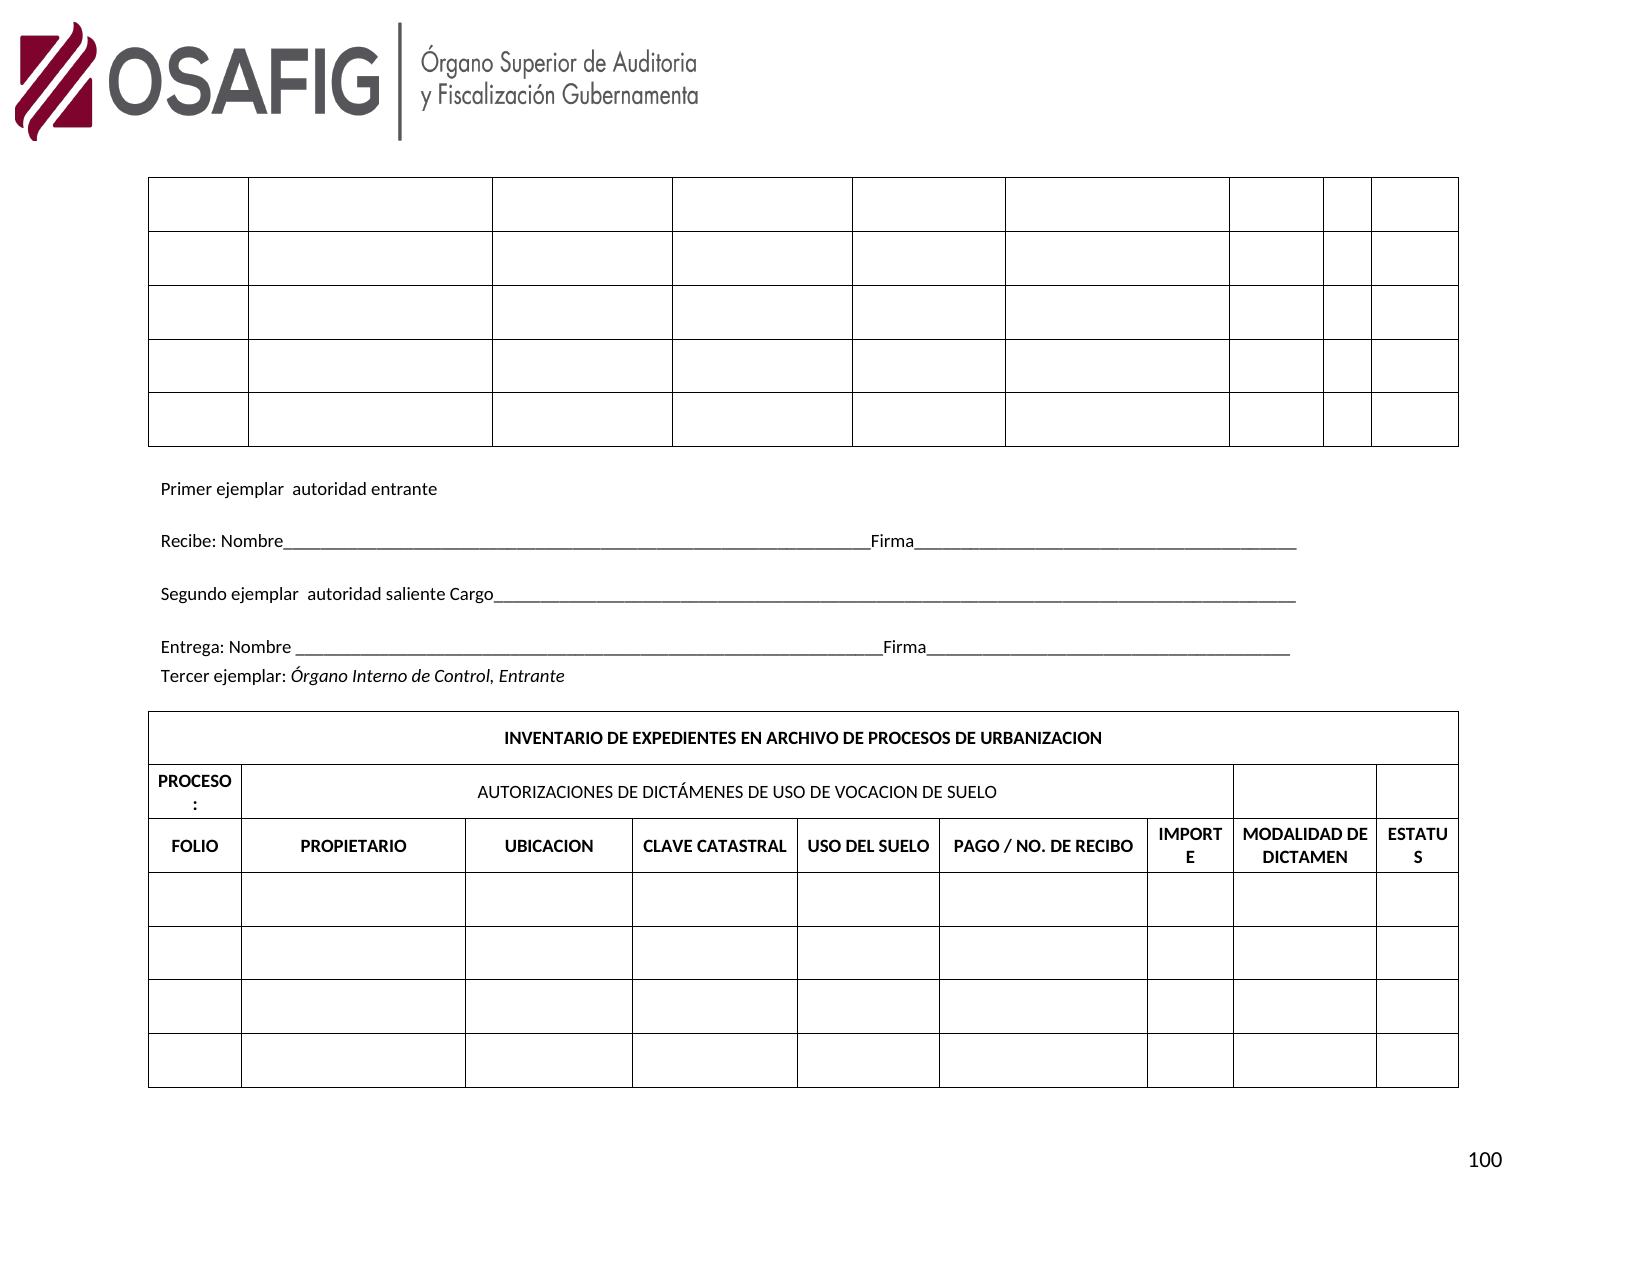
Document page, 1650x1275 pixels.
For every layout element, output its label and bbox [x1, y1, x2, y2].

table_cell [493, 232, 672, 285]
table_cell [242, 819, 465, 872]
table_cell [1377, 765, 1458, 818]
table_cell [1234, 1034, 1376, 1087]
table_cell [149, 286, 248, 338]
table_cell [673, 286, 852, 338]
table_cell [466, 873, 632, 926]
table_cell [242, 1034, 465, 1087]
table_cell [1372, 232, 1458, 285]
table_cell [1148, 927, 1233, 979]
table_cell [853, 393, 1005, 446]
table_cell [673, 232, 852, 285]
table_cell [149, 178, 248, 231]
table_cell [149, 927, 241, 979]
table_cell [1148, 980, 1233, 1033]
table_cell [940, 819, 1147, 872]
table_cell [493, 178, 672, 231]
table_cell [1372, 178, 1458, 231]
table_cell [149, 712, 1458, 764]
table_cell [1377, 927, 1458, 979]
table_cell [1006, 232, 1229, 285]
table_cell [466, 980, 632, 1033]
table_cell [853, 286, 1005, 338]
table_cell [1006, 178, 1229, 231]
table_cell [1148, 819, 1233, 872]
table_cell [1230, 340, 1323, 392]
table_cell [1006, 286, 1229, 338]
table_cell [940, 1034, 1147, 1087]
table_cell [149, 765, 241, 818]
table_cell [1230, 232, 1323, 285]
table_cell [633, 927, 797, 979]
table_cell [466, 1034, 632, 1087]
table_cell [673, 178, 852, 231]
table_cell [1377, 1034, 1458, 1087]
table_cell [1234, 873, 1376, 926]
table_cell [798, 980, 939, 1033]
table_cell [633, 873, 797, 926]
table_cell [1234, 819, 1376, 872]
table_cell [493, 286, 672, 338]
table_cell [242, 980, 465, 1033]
picture [14, 21, 698, 141]
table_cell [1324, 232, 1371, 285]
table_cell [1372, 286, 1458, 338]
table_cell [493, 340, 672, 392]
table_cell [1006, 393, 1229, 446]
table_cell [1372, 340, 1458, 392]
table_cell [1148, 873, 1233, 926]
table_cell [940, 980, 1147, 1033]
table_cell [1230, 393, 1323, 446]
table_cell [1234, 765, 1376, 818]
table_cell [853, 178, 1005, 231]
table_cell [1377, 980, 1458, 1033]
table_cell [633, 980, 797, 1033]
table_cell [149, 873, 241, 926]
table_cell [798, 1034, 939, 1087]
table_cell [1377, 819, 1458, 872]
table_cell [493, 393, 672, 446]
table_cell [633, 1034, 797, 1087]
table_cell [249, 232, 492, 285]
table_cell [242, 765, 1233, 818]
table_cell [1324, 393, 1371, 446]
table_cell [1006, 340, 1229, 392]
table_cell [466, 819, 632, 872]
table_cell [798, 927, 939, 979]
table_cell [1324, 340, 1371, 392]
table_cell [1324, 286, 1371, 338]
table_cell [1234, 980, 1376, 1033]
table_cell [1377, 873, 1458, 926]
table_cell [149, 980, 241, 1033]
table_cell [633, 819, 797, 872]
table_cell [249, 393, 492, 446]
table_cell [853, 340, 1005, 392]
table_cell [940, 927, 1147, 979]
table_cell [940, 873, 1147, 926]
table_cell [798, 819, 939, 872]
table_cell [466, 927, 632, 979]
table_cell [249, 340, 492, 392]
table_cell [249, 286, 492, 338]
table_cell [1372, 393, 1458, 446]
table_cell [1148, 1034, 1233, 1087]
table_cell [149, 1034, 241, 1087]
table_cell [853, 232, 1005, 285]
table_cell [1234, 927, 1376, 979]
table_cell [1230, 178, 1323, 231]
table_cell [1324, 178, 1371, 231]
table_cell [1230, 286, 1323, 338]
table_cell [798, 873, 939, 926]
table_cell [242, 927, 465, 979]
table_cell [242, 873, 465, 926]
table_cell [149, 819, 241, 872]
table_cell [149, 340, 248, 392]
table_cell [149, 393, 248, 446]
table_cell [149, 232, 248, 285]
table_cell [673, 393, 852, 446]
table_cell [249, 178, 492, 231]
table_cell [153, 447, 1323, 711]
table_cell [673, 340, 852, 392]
